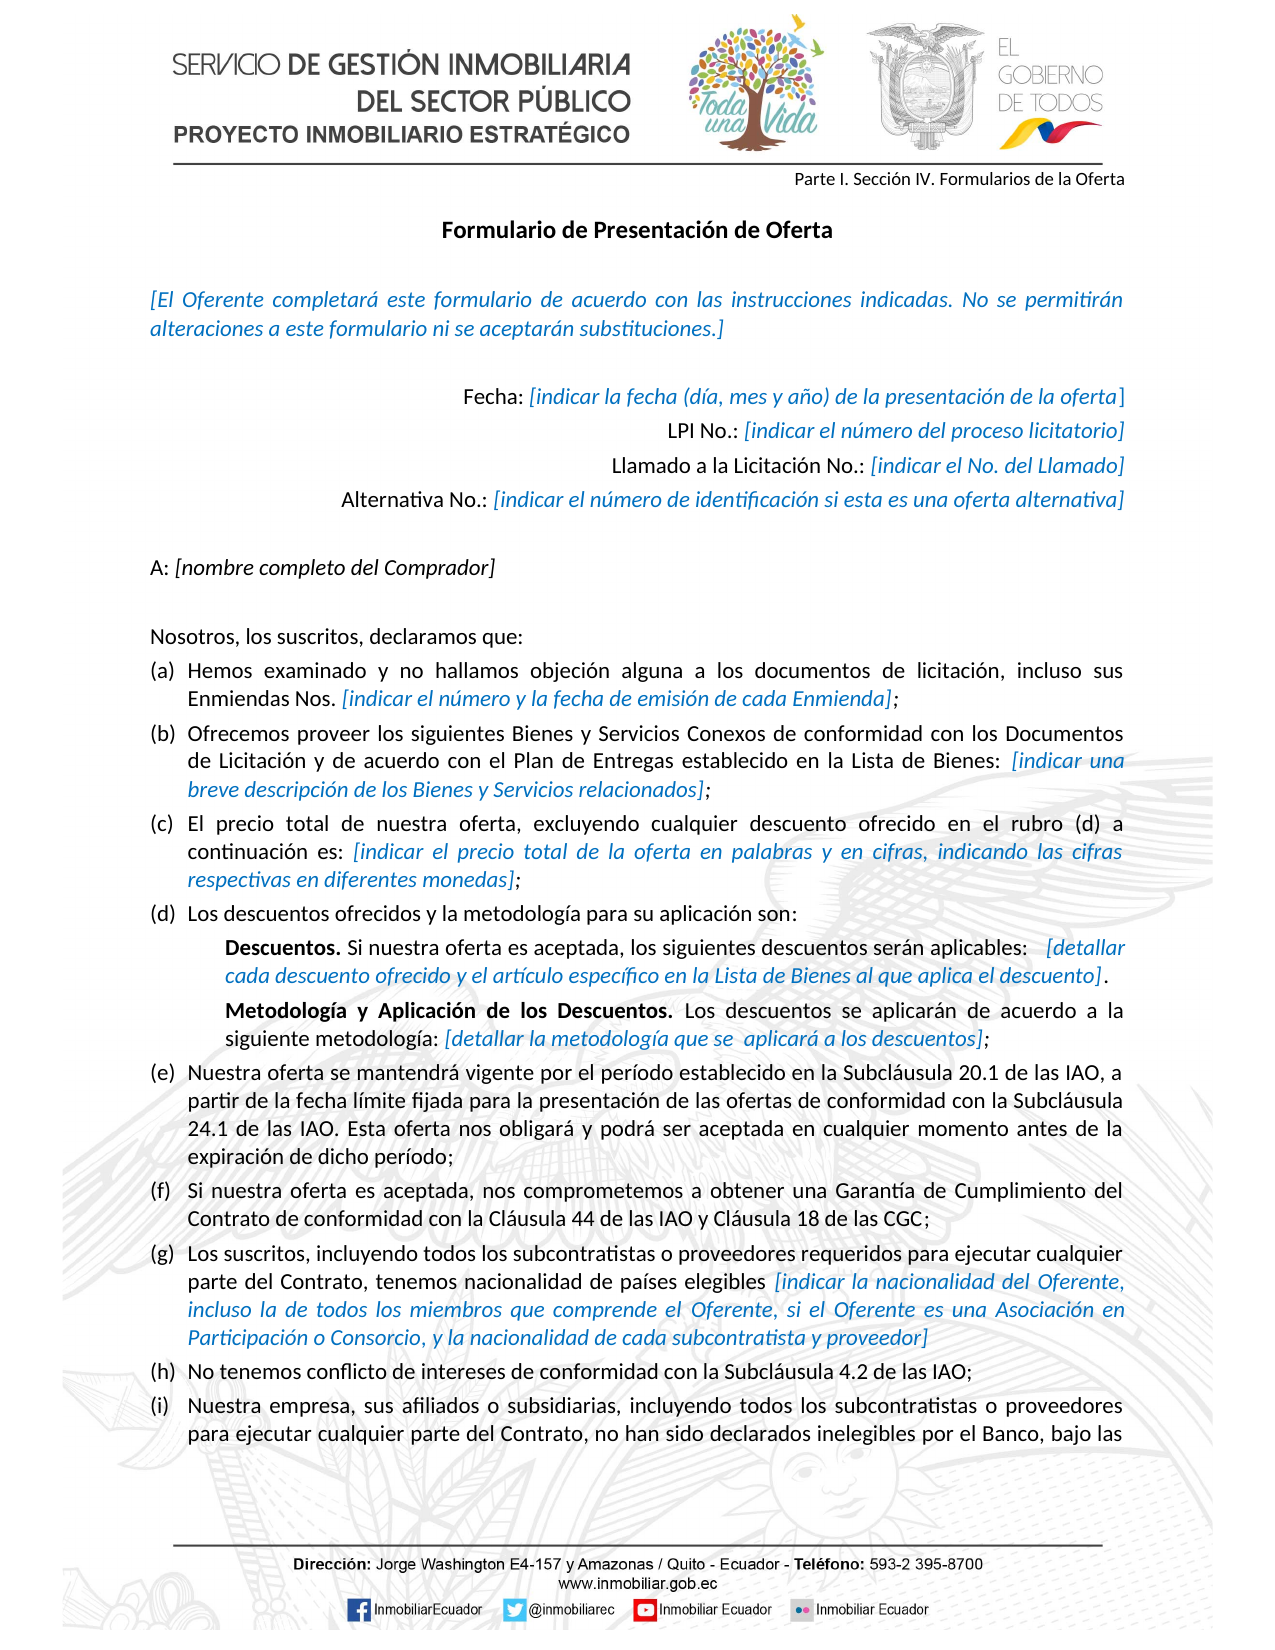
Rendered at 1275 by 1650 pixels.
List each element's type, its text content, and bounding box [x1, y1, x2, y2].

list Los descuentos ofrecidos y la metodología para su aplicación son: [150, 899, 1125, 927]
text Metodología y Aplicación de los Descuentos. Los descuentos se aplicarán de acuerdo a la siguiente metodología: [detallar la metodología que se aplicará a los descuentos]; [225, 996, 1125, 1052]
list Los suscritos, incluyendo todos los subcontratistas o proveedores requeridos para ejecutar cualquier parte del Contrato, tenemos nacionalidad de países elegibles [indicar la nacionalidad del Oferente, incluso la de todos los miembros que comprende el Oferente, si el Oferente es una Asociación en Participación o Consorcio, y la nacionalidad de cada subcontratista y proveedor] [150, 1239, 1125, 1351]
text Descuentos. Si nuestra oferta es aceptada, los siguientes descuentos serán aplicables: [detallar cada descuento ofrecido y el artículo específico en la Lista de Bienes al que aplica el descuento]. [225, 933, 1125, 989]
text LPI No.: [indicar el número del proceso licitatorio] [150, 416, 1125, 444]
text A: [nombre completo del Comprador] [150, 553, 1125, 582]
list Ofrecemos proveer los siguientes Bienes y Servicios Conexos de conformidad con los Documentos de Licitación y de acuerdo con el Plan de Entregas establecido en la Lista de Bienes: [indicar una breve descripción de los Bienes y Servicios relacionados]; [150, 719, 1125, 803]
text Fecha: [indicar la fecha (día, mes y año) de la presentación de la oferta] [150, 382, 1125, 410]
text Llamado a la Licitación No.: [indicar el No. del Llamado] [600, 451, 1125, 479]
list Si nuestra oferta es aceptada, nos comprometemos a obtener una Garantía de Cumplimiento del Contrato de conformidad con la Cláusula 44 de las IAO y Cláusula 18 de las CGC; [150, 1176, 1125, 1232]
text Formulario de Presentación de Oferta [150, 214, 1125, 245]
list Hemos examinado y no hallamos objeción alguna a los documentos de licitación, incluso sus Enmiendas Nos. [indicar el número y la fecha de emisión de cada Enmienda]; [150, 656, 1125, 712]
text [El Oferente completará este formulario de acuerdo con las instrucciones indicadas. No se permitirán alteraciones a este formulario ni se aceptarán substituciones.] [150, 286, 1125, 342]
list No tenemos conflicto de intereses de conformidad con la Subcláusula 4.2 de las IAO; [150, 1357, 1125, 1385]
text Alternativa No.: [indicar el número de identificación si esta es una oferta alternativa] [150, 485, 1125, 513]
text Nosotros, los suscritos, declaramos que: [150, 622, 1125, 650]
list El precio total de nuestra oferta, excluyendo cualquier descuento ofrecido en el rubro (d) a continuación es: [indicar el precio total de la oferta en palabras y en cifras, indicando las cifras respectivas en diferentes monedas]; [150, 809, 1125, 893]
list Nuestra oferta se mantendrá vigente por el período establecido en la Subcláusula 20.1 de las IAO, a partir de la fecha límite fijada para la presentación de las ofertas de conformidad con la Subcláusula 24.1 de las IAO. Esta oferta nos obligará y podrá ser aceptada en cualquier momento antes de la expiración de dicho período; [150, 1058, 1125, 1170]
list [150, 1391, 1125, 1447]
picture [62, 14, 1213, 1630]
